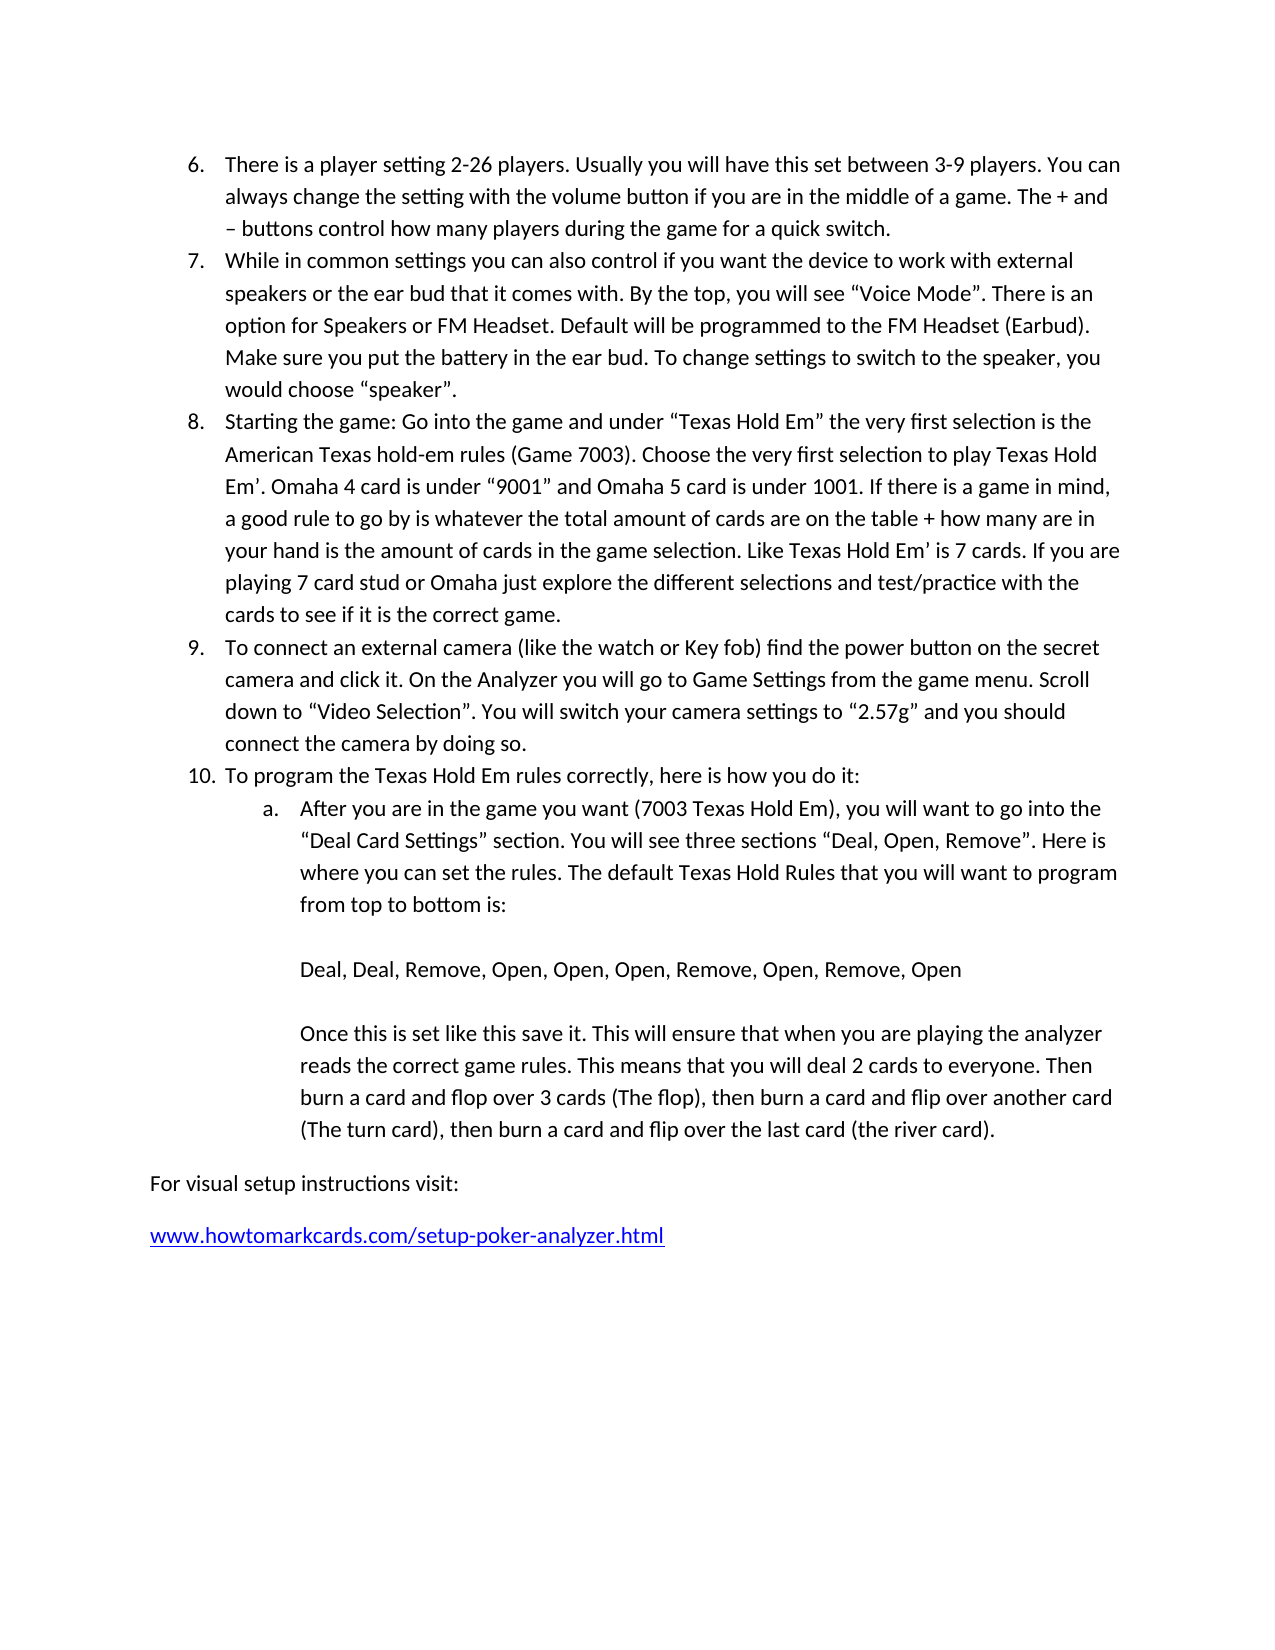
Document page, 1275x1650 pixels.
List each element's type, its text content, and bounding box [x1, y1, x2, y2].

list While in common settings you can also control if you want the device to work with external speakers or the ear bud that it comes with. By the top, you will see “Voice Mode”. There is an option for Speakers or FM Headset. Default will be programmed to the FM Headset (Earbud). Make sure you put the battery in the ear bud. To change settings to switch to the speaker, you would choose “speaker”. [187, 247, 1125, 403]
list Starting the game: Go into the game and under “Texas Hold Em” the very first selection is the American Texas hold-em rules (Game 7003). Choose the very first selection to play Texas Hold Em’. Omaha 4 card is under “9001” and Omaha 5 card is under 1001. If there is a game in mind, a good rule to go by is whatever the total amount of cards are on the table + how many are in your hand is the amount of cards in the game selection. Like Texas Hold Em’ is 7 cards. If you are playing 7 card stud or Omaha just explore the different selections and test/practice with the cards to see if it is the correct game. [187, 407, 1125, 629]
text For visual setup instructions visit: [150, 1169, 1125, 1197]
text www.howtomarkcards.com/setup-poker-analyzer.html [150, 1222, 1125, 1250]
list There is a player setting 2-26 players. Usually you will have this set between 3-9 players. You can always change the setting with the volume button if you are in the middle of a game. The + and – buttons control how many players during the game for a quick switch. [187, 150, 1125, 242]
list After you are in the game you want (7003 Texas Hold Em), you will want to go into the “Deal Card Settings” section. You will see three sections “Deal, Open, Remove”. Here is where you can set the rules. The default Texas Hold Rules that you will want to program from top to bottom is: [262, 794, 1125, 918]
list To program the Texas Hold Em rules correctly, here is how you do it: [187, 762, 1125, 789]
list To connect an external camera (like the watch or Key fob) find the power button on the secret camera and click it. On the Analyzer you will go to Game Settings from the game menu. Scroll down to “Video Selection”. You will switch your camera settings to “2.57g” and you should connect the camera by doing so. [187, 633, 1125, 757]
list Once this is set like this save it. This will ensure that when you are playing the analyzer reads the correct game rules. This means that you will deal 2 cards to everyone. Then burn a card and flop over 3 cards (The flop), then burn a card and flip over another card (The turn card), then burn a card and flip over the last card (the river card). [300, 1019, 1125, 1144]
list Deal, Deal, Remove, Open, Open, Open, Remove, Open, Remove, Open [300, 955, 1125, 983]
